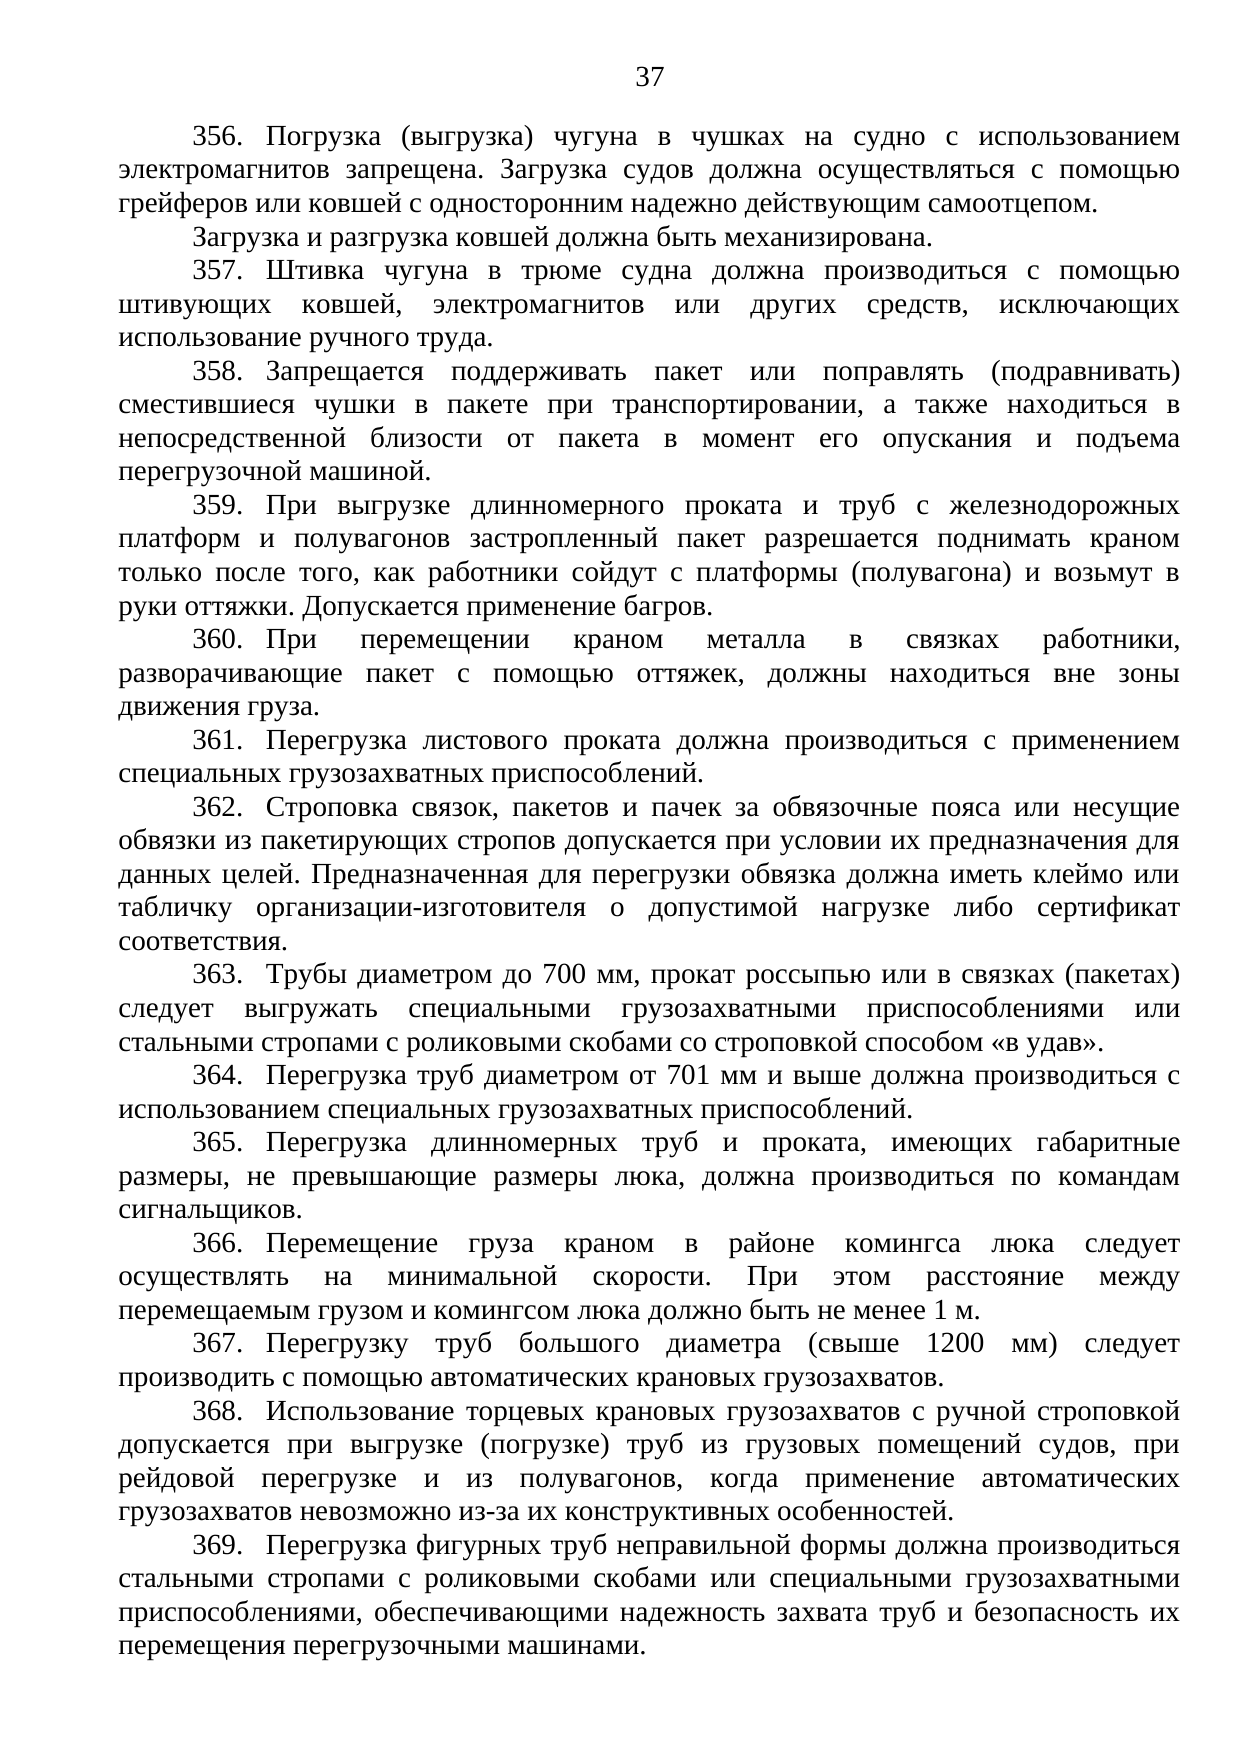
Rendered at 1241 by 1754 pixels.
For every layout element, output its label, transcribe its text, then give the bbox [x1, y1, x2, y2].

list Штивка чугуна в трюме судна должна производиться с помощью штивующих ковшей, электромагнитов или других средств, исключающих использование ручного труда. [118, 252, 1181, 353]
list Перегрузка фигурных труб неправильной формы должна производиться стальными стропами с роликовыми скобами или специальными грузозахватными приспособлениями, обеспечивающими надежность захвата труб и безопасность их перемещения перегрузочными машинами. [118, 1527, 1181, 1661]
list Перегрузка листового проката должна производиться с применением специальных грузозахватных приспособлений. [118, 722, 1181, 789]
list Перемещение груза краном в районе комингса люка следует осуществлять на минимальной скорости. При этом расстояние между перемещаемым грузом и комингсом люка должно быть не менее 1 м. [118, 1225, 1181, 1326]
list При перемещении краном металла в связках работники, разворачивающие пакет с помощью оттяжек, должны находиться вне зоны движения груза. [118, 621, 1181, 722]
list Запрещается поддерживать пакет или поправлять (подравнивать) сместившиеся чушки в пакете при транспортировании, а также находиться в непосредственной близости от пакета в момент его опускания и подъема перегрузочной машиной. [118, 353, 1181, 487]
list Перегрузка длинномерных труб и проката, имеющих габаритные размеры, не превышающие размеры люка, должна производиться по командам сигнальщиков. [118, 1124, 1181, 1225]
list Погрузка (выгрузка) чугуна в чушках на судно с использованием электромагнитов запрещена. Загрузка судов должна осуществляться с помощью грейферов или ковшей с односторонним надежно действующим самоотцепом. [118, 118, 1181, 219]
text Загрузка и разгрузка ковшей должна быть механизирована. [118, 219, 1181, 252]
list Использование торцевых крановых грузозахватов с ручной строповкой допускается при выгрузке (погрузке) труб из грузовых помещений судов, при рейдовой перегрузке и из полувагонов, когда применение автоматических грузозахватов невозможно из-за их конструктивных особенностей. [118, 1393, 1181, 1527]
list Перегрузка труб диаметром от 701 мм и выше должна производиться с использованием специальных грузозахватных приспособлений. [118, 1057, 1181, 1124]
list Трубы диаметром до 700 мм, прокат россыпью или в связках (пакетах) следует выгружать специальными грузозахватными приспособлениями или стальными стропами с роликовыми скобами со строповкой способом «в удав». [118, 957, 1181, 1057]
list При выгрузке длинномерного проката и труб с железнодорожных платформ и полувагонов застропленный пакет разрешается поднимать краном только после того, как работники сойдут с платформы (полувагона) и возьмут в руки оттяжки. Допускается применение багров. [118, 487, 1181, 621]
list Перегрузку труб большого диаметра (свыше 1200 мм) следует производить с помощью автоматических крановых грузозахватов. [118, 1326, 1181, 1393]
list Строповка связок, пакетов и пачек за обвязочные пояса или несущие обвязки из пакетирующих стропов допускается при условии их предназначения для данных целей. Предназначенная для перегрузки обвязка должна иметь клеймо или табличку организации-изготовителя о допустимой нагрузке либо сертификат соответствия. [118, 789, 1181, 957]
